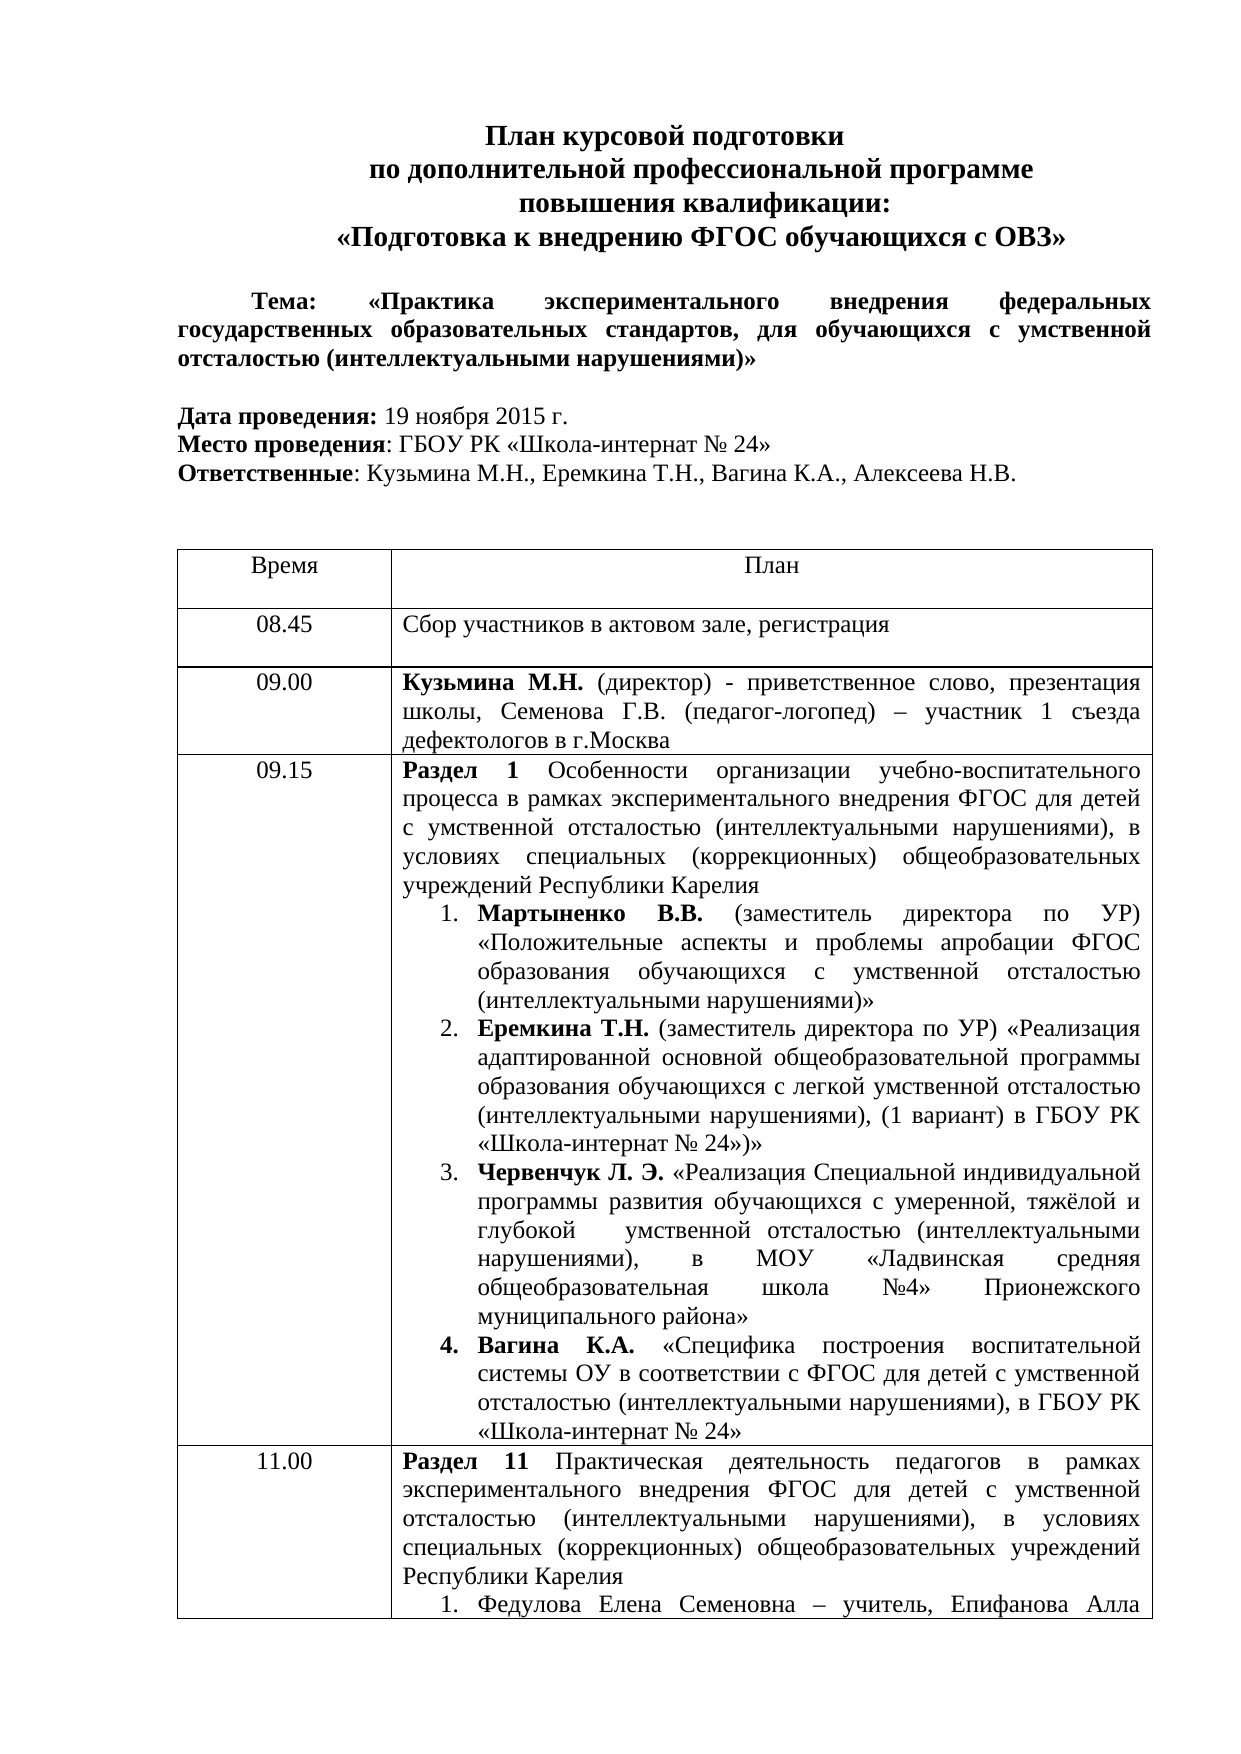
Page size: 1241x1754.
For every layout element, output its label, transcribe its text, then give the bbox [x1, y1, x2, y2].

table_cell 08.45 [178, 609, 391, 666]
table_header План [392, 550, 1152, 608]
table_cell 09.00 [178, 668, 391, 754]
text по дополнительной профессиональной программе [177, 152, 1152, 185]
text Дата проведения: 19 ноября 2015 г. [177, 401, 1152, 429]
text Место проведения: ГБОУ РК «Школа-интернат № 24» [177, 429, 1152, 458]
table_cell Раздел 1 Особенности организации учебно-воспитательного процесса в рамках экспериментального внедрения ФГОС для детей с умственной отсталостью (интеллектуальными нарушениями), в условиях специальных (коррекционных) общеобразовательных учреждений Республики Карелия Мартыненко В.В. (заместитель директора по УР) «Положительные аспекты и проблемы апробации ФГОС образования обучающихся с умственной отсталостью (интеллектуальными нарушениями)» Еремкина Т.Н. (заместитель директора по УР) «Реализация адаптированной основной общеобразовательной программы образования обучающихся с легкой умственной отсталостью (интеллектуальными нарушениями), (1 вариант) в ГБОУ РК «Школа-интернат № 24»)» Червенчук Л. Э. «Реализация Специальной индивидуальной программы развития обучающихся с умеренной, тяжёлой и глубокой умственной отсталостью (интеллектуальными нарушениями), в МОУ «Ладвинская средняя общеобразовательная школа №4» Прионежского муниципального района» Вагина К.А. «Специфика построения воспитательной системы ОУ в соответствии с ФГОС для детей с умственной отсталостью (интеллектуальными нарушениями), в ГБОУ РК «Школа-интернат № 24» [392, 755, 1152, 1445]
text «Подготовка к внедрению ФГОС обучающихся с ОВЗ» [177, 219, 1152, 252]
table_cell 09.15 [178, 755, 391, 1445]
text Ответственные: Кузьмина М.Н., Еремкина Т.Н., Вагина К.А., Алексеева Н.В. [177, 458, 1152, 487]
text повышения квалификации: [177, 185, 1152, 219]
table_cell Кузьмина М.Н. (директор) - приветственное слово, презентация школы, Семенова Г.В. (педагог-логопед) – участник 1 съезда дефектологов в г.Москва [392, 668, 1152, 754]
table_header Время [178, 550, 391, 608]
table_cell Сбор участников в актовом зале, регистрация [392, 609, 1152, 666]
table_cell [392, 1446, 1152, 1618]
table_cell 11.00 [178, 1446, 391, 1618]
text Тема: «Практика экспериментального внедрения федеральных государственных образовательных стандартов, для обучающихся с умственной отсталостью (интеллектуальными нарушениями)» [177, 286, 1152, 372]
text План курсовой подготовки [177, 118, 1152, 152]
